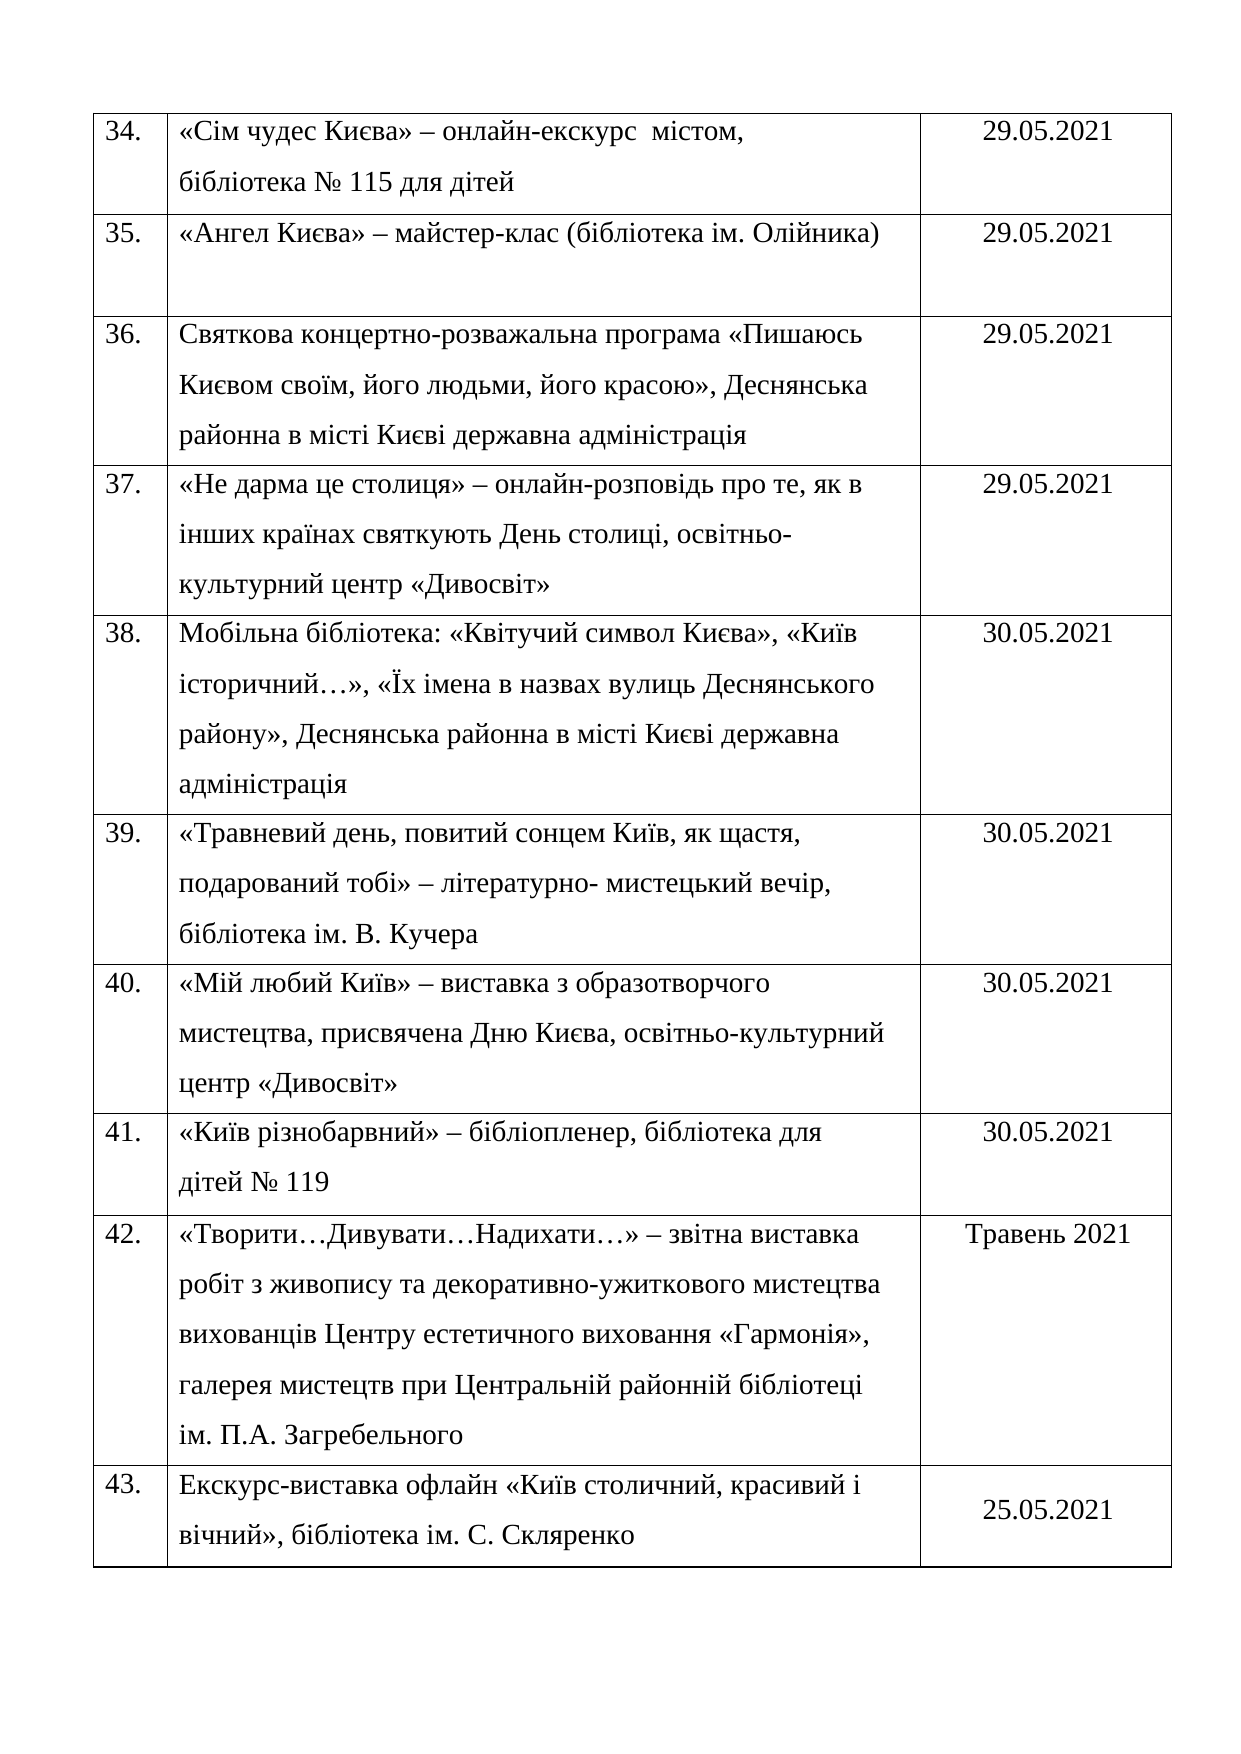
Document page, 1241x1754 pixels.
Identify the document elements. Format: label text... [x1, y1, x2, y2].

table_cell «Творити…Дивувати…Надихати…» – звітна виставка робіт з живопису та декоративно-ужиткового мистецтва вихованців Центру естетичного виховання «Гармонія», галерея мистецтв при Центральній районній бібліотеці ім. П.А. Загребельного [168, 1216, 920, 1465]
table_cell 30.05.2021 [921, 965, 1171, 1113]
table_cell [94, 1466, 167, 1566]
table_cell Травень 2021 [921, 1216, 1171, 1465]
table_cell 30.05.2021 [921, 1114, 1171, 1215]
table_cell «Не дарма це столиця» – онлайн-розповідь про те, як в інших країнах святкують День столиці, освітньо-культурний центр «Дивосвіт» [168, 466, 920, 614]
table_cell [94, 815, 167, 964]
table_cell «Мій любий Київ» – виставка з образотворчого мистецтва, присвячена Дню Києва, освітньо-культурний центр «Дивосвіт» [168, 965, 920, 1113]
table_cell [94, 1114, 167, 1215]
table_cell 30.05.2021 [921, 616, 1171, 814]
table_cell [94, 114, 167, 214]
table_cell 29.05.2021 [921, 466, 1171, 614]
table_cell 30.05.2021 [921, 815, 1171, 964]
table_cell 29.05.2021 [921, 114, 1171, 214]
table_cell [94, 215, 167, 316]
table_cell [94, 317, 167, 465]
table_cell «Травневий день, повитий сонцем Київ, як щастя, подарований тобі» – літературно- мистецький вечір, бібліотека ім. В. Кучера [168, 815, 920, 964]
table_cell Екскурс-виставка офлайн «Київ столичний, красивий і вічний», бібліотека ім. С. Скляренко [168, 1466, 920, 1566]
table_cell [94, 1216, 167, 1465]
table_cell [94, 965, 167, 1113]
table_cell «Ангел Києва» – майстер-клас (бібліотека ім. Олійника) [168, 215, 920, 316]
table_cell 29.05.2021 [921, 317, 1171, 465]
table_cell 25.05.2021 [921, 1466, 1171, 1566]
table_cell «Київ різнобарвний» – бібліопленер, бібліотека для дітей № 119 [168, 1114, 920, 1215]
table_cell [94, 466, 167, 614]
table_cell Святкова концертно-розважальна програма «Пишаюсь Києвом своїм, його людьми, його красою», Деснянська районна в місті Києві державна адміністрація [168, 317, 920, 465]
table_cell «Сім чудес Києва» – онлайн-екскурс містом, бібліотека № 115 для дітей [168, 114, 920, 214]
table_cell Мобільна бібліотека: «Квітучий символ Києва», «Київ історичний…», «Їх імена в назвах вулиць Деснянського району», Деснянська районна в місті Києві державна адміністрація [168, 616, 920, 814]
table_cell [94, 616, 167, 814]
table_cell 29.05.2021 [921, 215, 1171, 316]
